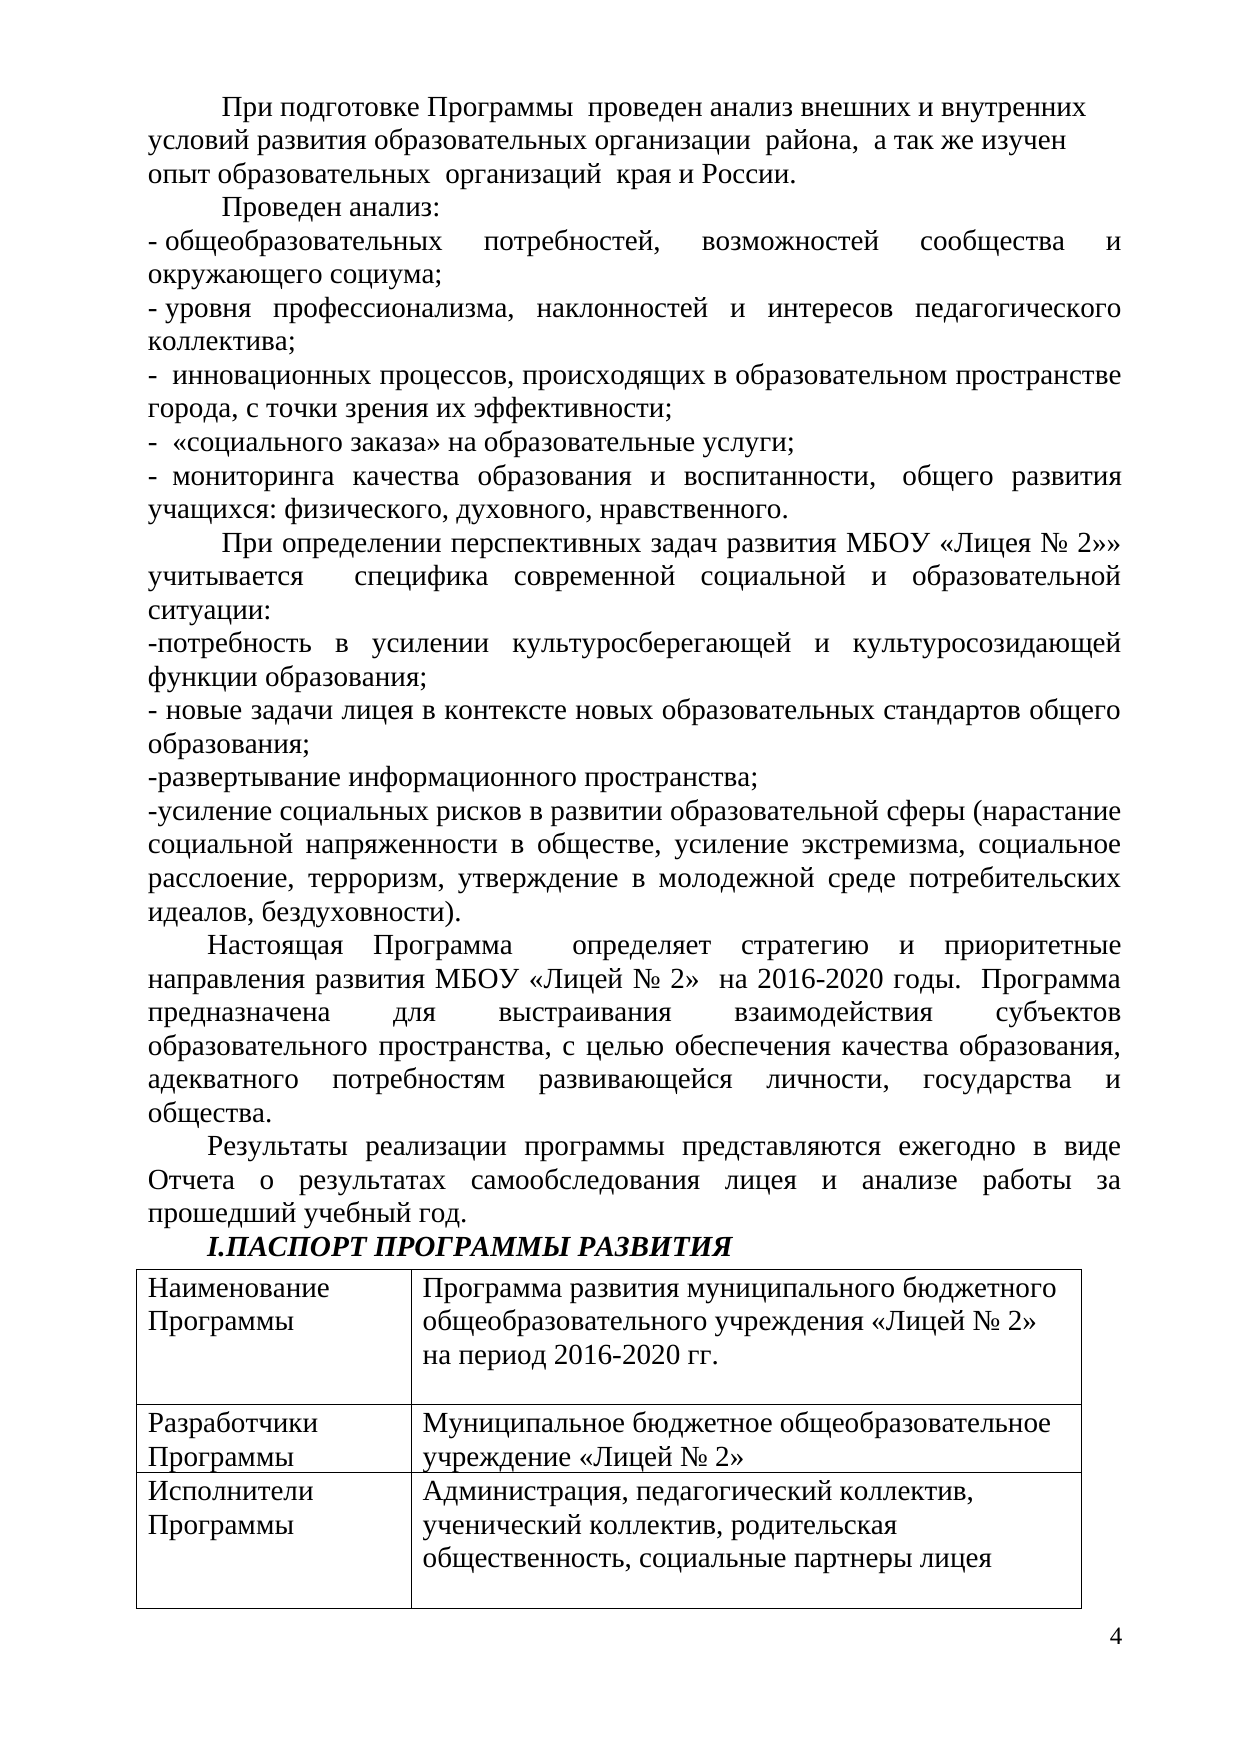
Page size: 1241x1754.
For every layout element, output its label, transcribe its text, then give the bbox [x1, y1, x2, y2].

text При определении перспективных задач развития МБОУ «Лицея № 2»» учитывается специфика современной социальной и образовательной ситуации: [148, 525, 1122, 625]
table_cell Муниципальное бюджетное общеобразовательное учреждение «Лицей № 2» [412, 1405, 1081, 1472]
text Настоящая Программа определяет стратегию и приоритетные направления развития МБОУ «Лицей № 2» на 2016-2020 годы. Программа предназначена для выстраивания взаимодействия субъектов образовательного пространства, с целью обеспечения качества образования, адекватного потребностям развивающейся личности, государства и общества. [148, 927, 1122, 1128]
table_header Программа развития муниципального бюджетного общеобразовательного учреждения «Лицей № 2» на период 2016-2020 гг. [412, 1270, 1081, 1404]
text -потребность в усилении культуросберегающей и культуросозидающей функции образования; [148, 625, 1122, 692]
text - новые задачи лицея в контексте новых образовательных стандартов общего образования; [148, 692, 1122, 759]
text При подготовке Программы проведен анализ внешних и внутренних условий развития образовательных организации района, а так же изучен опыт образовательных организаций края и России. [148, 89, 1122, 189]
table_cell Администрация, педагогический коллектив, ученический коллектив, родительская общественность, социальные партнеры лицея [412, 1473, 1081, 1607]
list Паспорт программы РАЗВИТИЯ [207, 1229, 1122, 1263]
text - инновационных процессов, происходящих в образовательном пространстве города, с точки зрения их эффективности; [148, 357, 1122, 424]
text -усиление социальных рисков в развитии образовательной сферы (нарастание социальной напряженности в обществе, усиление экстремизма, социальное расслоение, терроризм, утверждение в молодежной среде потребительских идеалов, бездуховности). [148, 793, 1122, 927]
table_header Наименование Программы [137, 1270, 411, 1404]
text -развертывание информационного пространства; [148, 759, 1122, 793]
text - «социального заказа» на образовательные услуги; [148, 424, 1122, 458]
text - уровня профессионализма, наклонностей и интересов педагогического коллектива; [148, 290, 1122, 357]
text - общеобразовательных потребностей, возможностей сообщества и окружающего социума; [148, 223, 1122, 290]
text Результаты реализации программы представляются ежегодно в виде Отчета о результатах самообследования лицея и анализе работы за прошедший учебный год. [148, 1128, 1122, 1229]
table_cell Разработчики Программы [137, 1405, 411, 1472]
text Проведен анализ: [148, 189, 1122, 223]
table_cell Исполнители Программы [137, 1473, 411, 1607]
text - мониторинга качества образования и воспитанности, общего развития учащихся: физического, духовного, нравственного. [148, 458, 1122, 525]
